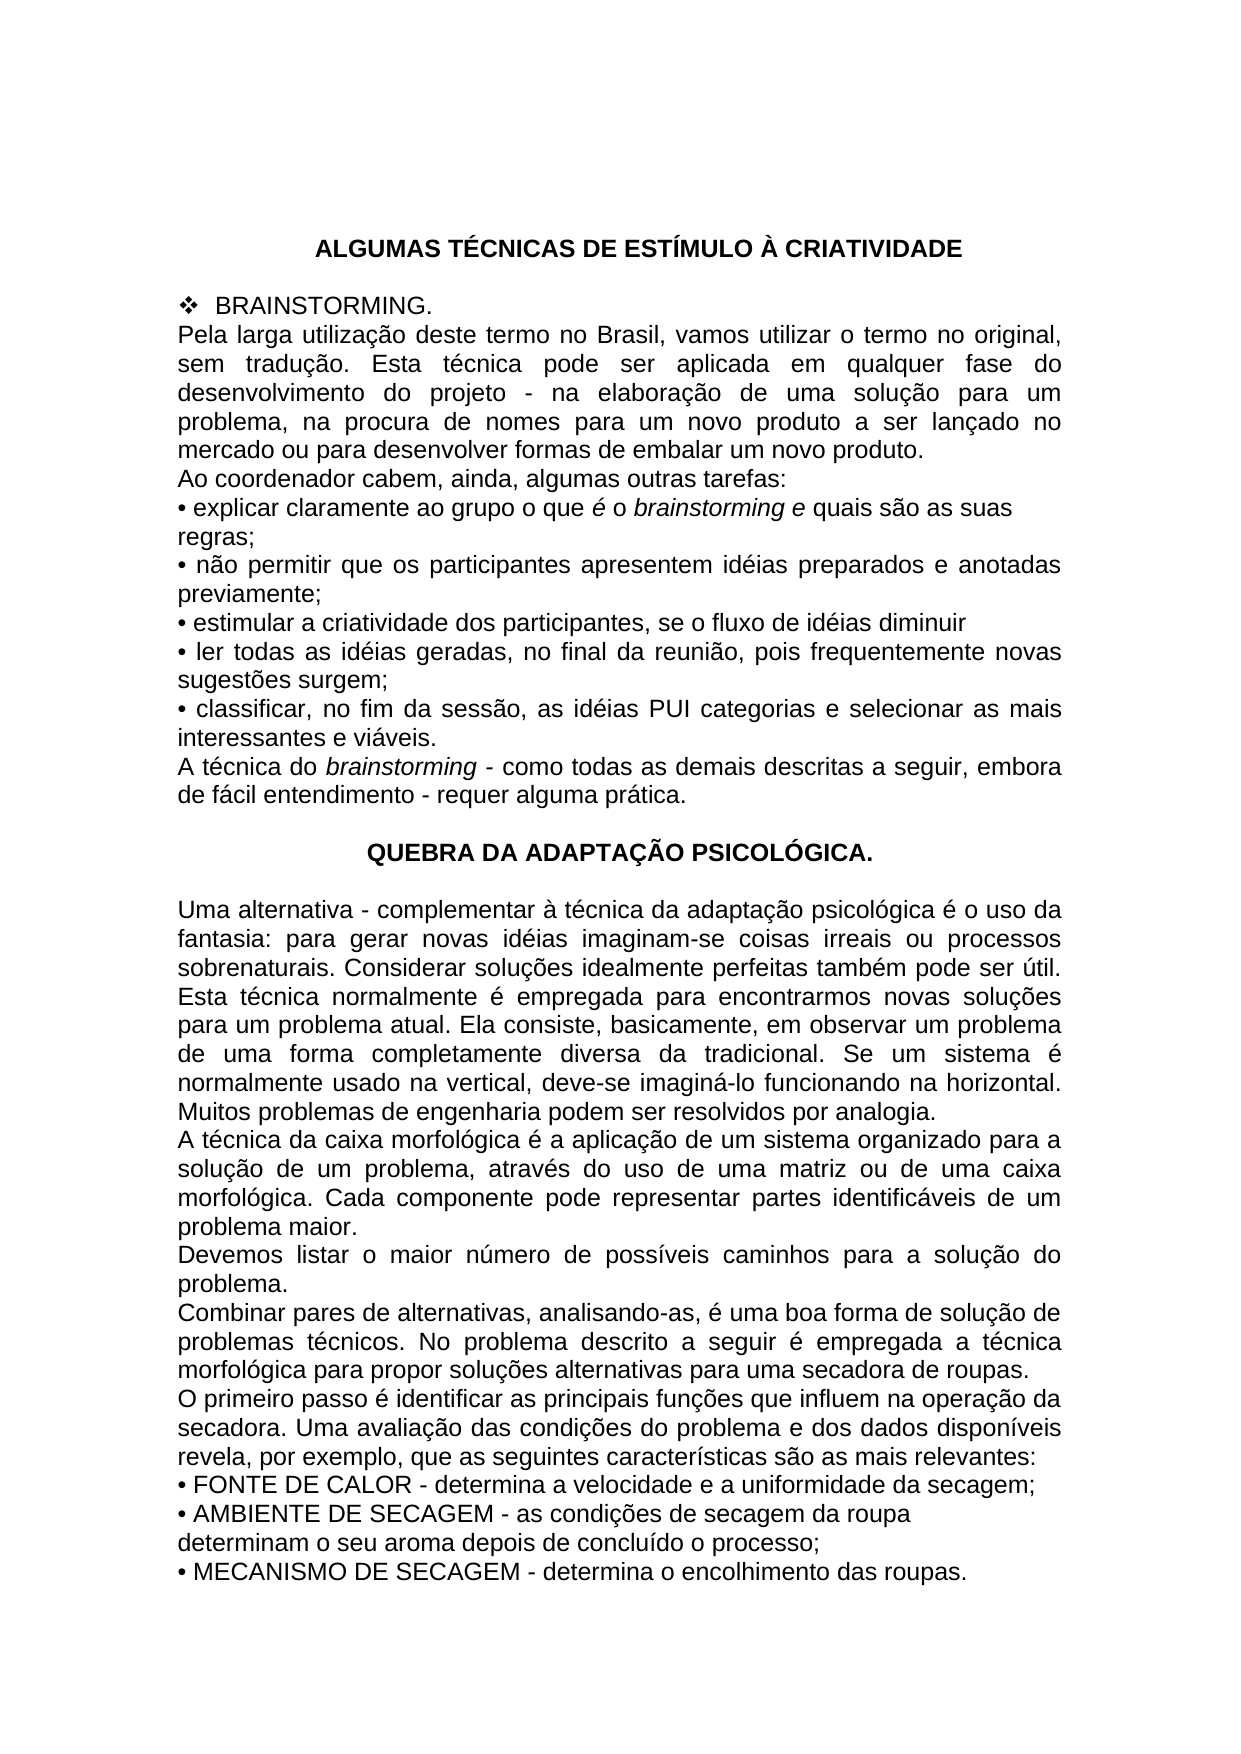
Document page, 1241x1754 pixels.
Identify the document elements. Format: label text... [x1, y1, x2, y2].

text • FONTE DE CALOR - determina a velocidade e a uniformidade da secagem; [177, 1470, 1063, 1499]
text A técnica da caixa morfológica é a aplicação de um sistema organizado para a solução de um problema, através do uso de uma matriz ou de uma caixa morfológica. Cada componente pode representar partes identificáveis de um problema maior. [177, 1125, 1063, 1240]
text • classificar, no fim da sessão, as idéias PUI categorias e selecionar as mais interessantes e viáveis. [177, 694, 1063, 751]
text Pela larga utilização deste termo no Brasil, vamos utilizar o termo no original, sem tradução. Esta técnica pode ser aplicada em qualquer fase do desenvolvimento do projeto - na elaboração de uma solução para um problema, na procura de nomes para um novo produto a ser lançado no mercado ou para desenvolver formas de embalar um novo produto. [177, 320, 1063, 464]
text • AMBIENTE DE SECAGEM - as condições de secagem da roupa [177, 1499, 1063, 1528]
text Uma alternativa - complementar à técnica da adaptação psicológica é o uso da fantasia: para gerar novas idéias imaginam-se coisas irreais ou processos sobrenaturais. Considerar soluções idealmente perfeitas também pode ser útil. Esta técnica normalmente é empregada para encontrarmos novas soluções para um problema atual. Ela consiste, basicamente, em observar um problema de uma forma completamente diversa da tradicional. Se um sistema é normalmente usado na vertical, deve-se imaginá-lo funcionando na horizontal. Muitos problemas de engenharia podem ser resolvidos por analogia. [177, 895, 1063, 1125]
text • estimular a criatividade dos participantes, se o fluxo de idéias diminuir [177, 608, 1063, 636]
text A técnica do brainstorming - como todas as demais descritas a seguir, embora de fácil entendimento - requer alguma prática. [177, 751, 1063, 809]
text regras; [177, 521, 1063, 550]
text Devemos listar o maior número de possíveis caminhos para a solução do problema. [177, 1240, 1063, 1298]
text • não permitir que os participantes apresentem idéias preparados e anotadas previamente; [177, 550, 1063, 608]
text determinam o seu aroma depois de concluído o processo; [177, 1528, 1063, 1556]
text ALGUMAS TÉCNICAS DE ESTÍMULO À CRIATIVIDADE [215, 234, 1063, 263]
text Combinar pares de alternativas, analisando-as, é uma boa forma de solução de problemas técnicos. No problema descrito a seguir é empregada a técnica morfológica para propor soluções alternativas para uma secadora de roupas. [177, 1298, 1063, 1384]
text QUEBRA DA ADAPTAÇÃO PSICOLÓGICA. [177, 838, 1063, 866]
text • explicar claramente ao grupo o que é o brainstorming e quais são as suas [177, 493, 1063, 521]
text • ler todas as idéias geradas, no final da reunião, pois frequentemente novas sugestões surgem; [177, 636, 1063, 694]
text Ao coordenador cabem, ainda, algumas outras tarefas: [177, 464, 1063, 493]
text • MECANISMO DE SECAGEM - determina o encolhimento das roupas. [177, 1556, 1063, 1585]
list BRAINSTORMING. [177, 291, 1063, 320]
text O primeiro passo é identificar as principais funções que influem na operação da secadora. Uma avaliação das condições do problema e dos dados disponíveis revela, por exemplo, que as seguintes características são as mais relevantes: [177, 1384, 1063, 1470]
